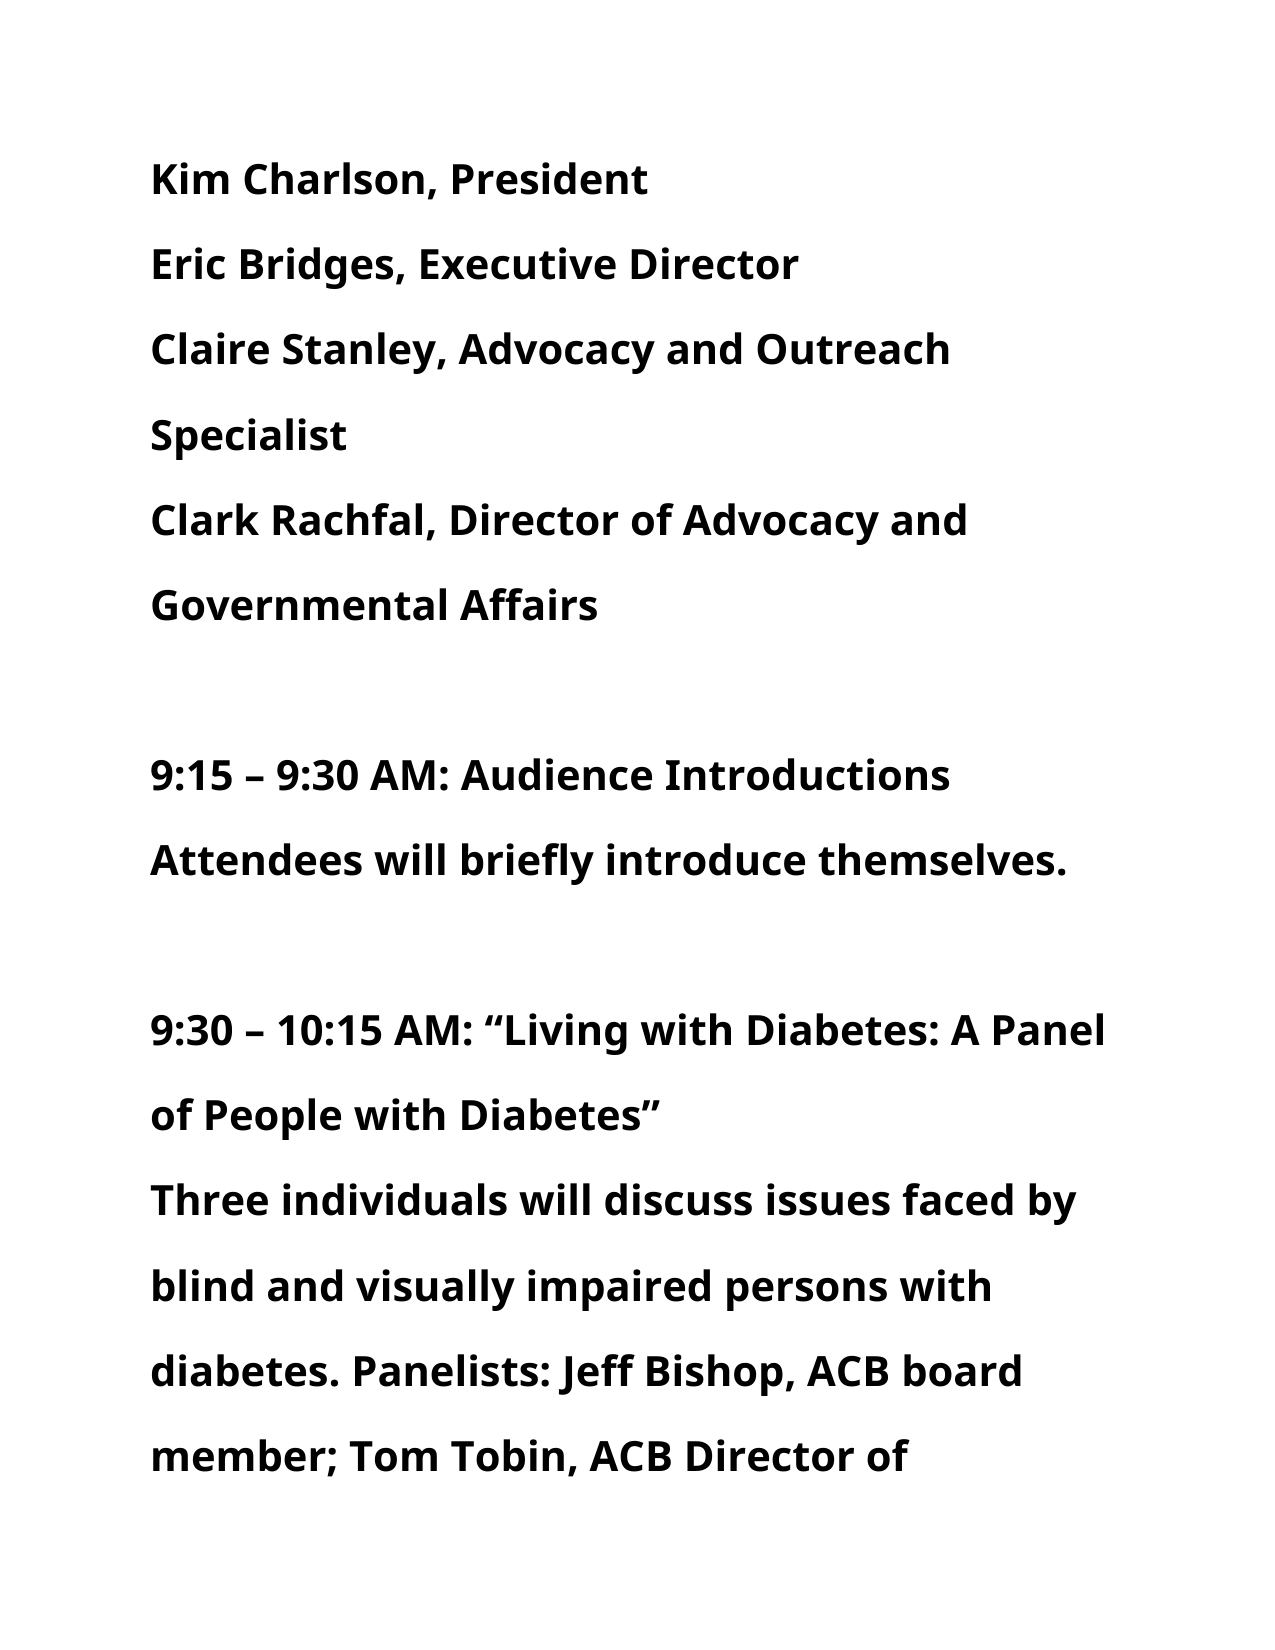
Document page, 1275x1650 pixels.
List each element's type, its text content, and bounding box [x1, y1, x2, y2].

text Kim Charlson, President [150, 150, 1125, 207]
text Eric Bridges, Executive Director [150, 235, 1125, 292]
text 9:15 – 9:30 AM: Audience Introductions [150, 746, 1125, 802]
text 9:30 – 10:15 AM: “Living with Diabetes: A Panel of People with Diabetes” [150, 1001, 1125, 1143]
text Attendees will briefly introduce themselves. [150, 831, 1125, 888]
text Claire Stanley, Advocacy and Outreach Specialist [150, 320, 1125, 462]
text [150, 1171, 1125, 1483]
text Clark Rachfal, Director of Advocacy and Governmental Affairs [150, 490, 1125, 632]
